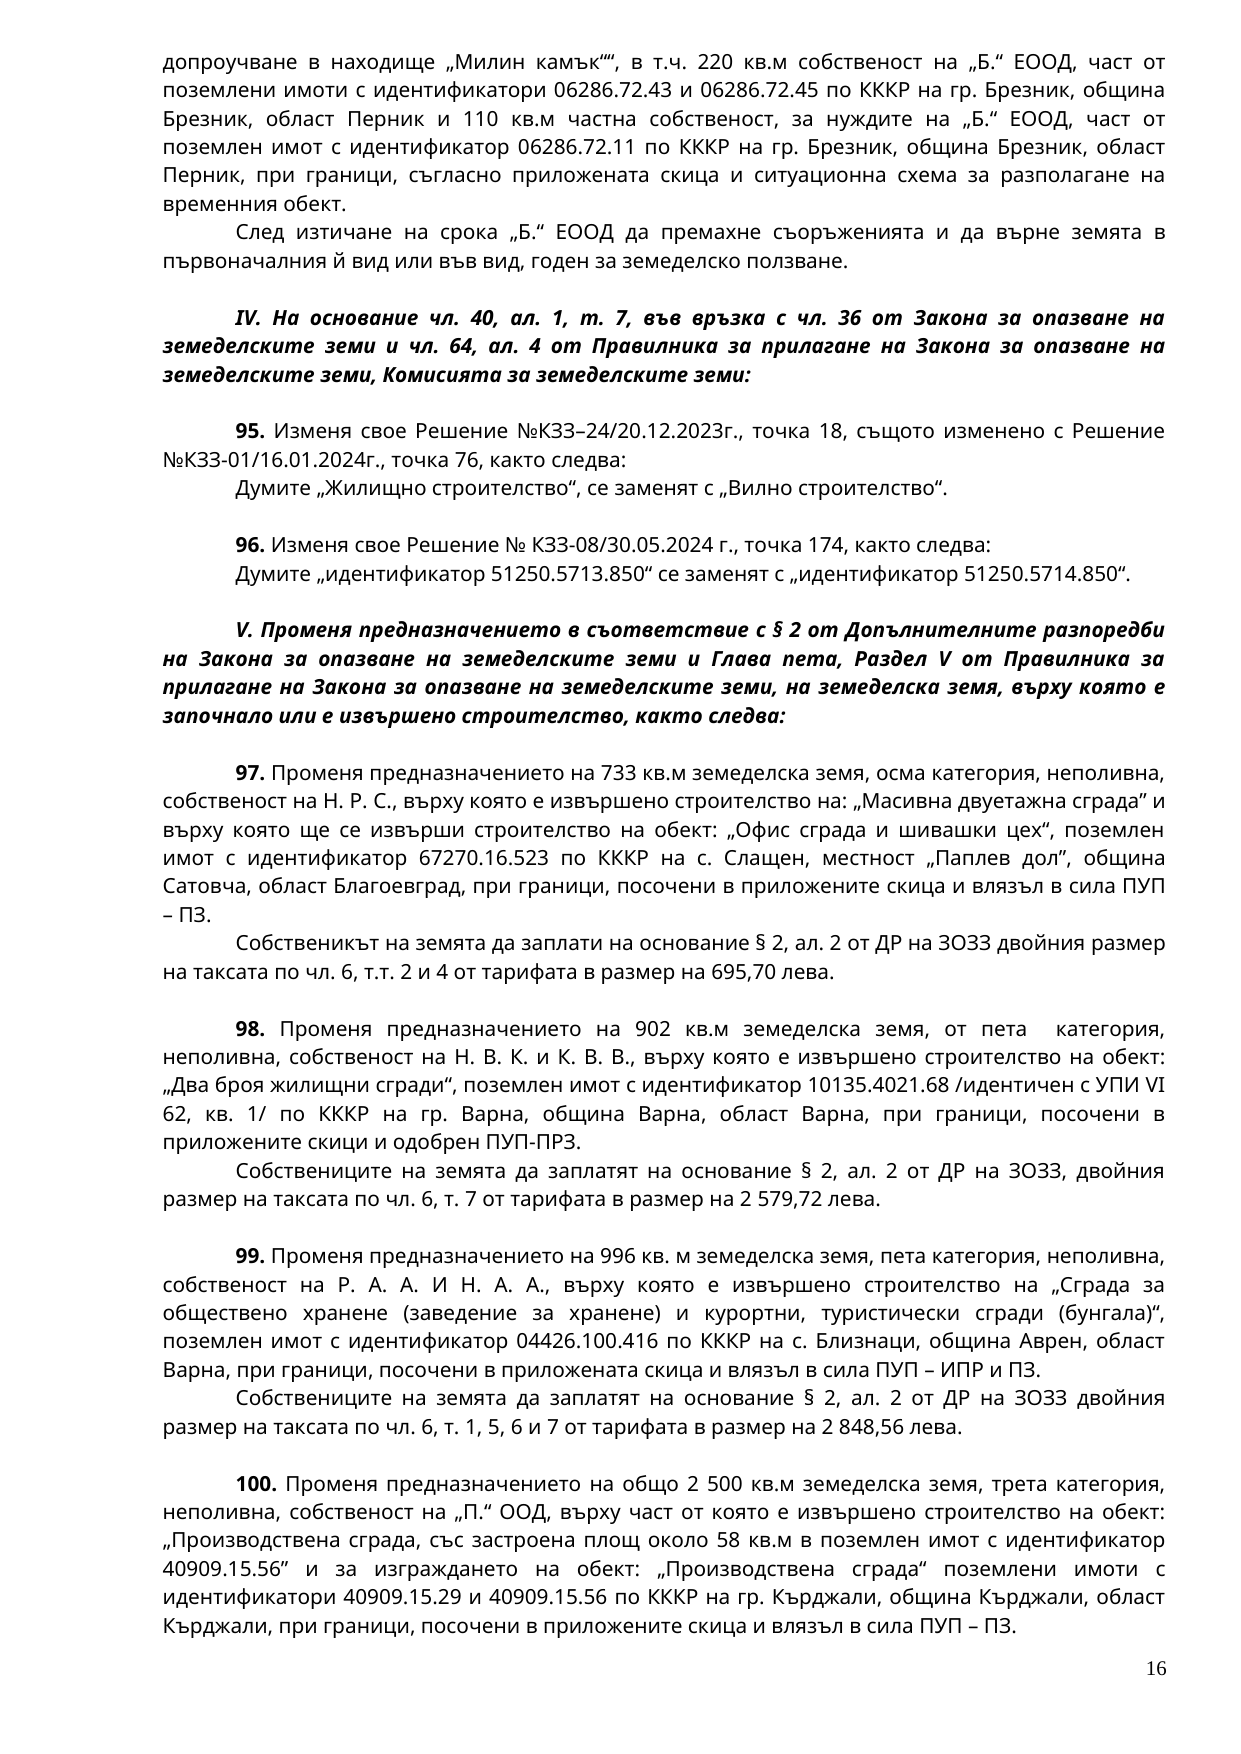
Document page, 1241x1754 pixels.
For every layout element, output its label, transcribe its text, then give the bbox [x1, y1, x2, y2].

text V. Променя предназначението в съответствие с § 2 от Допълнителните разпоредби на Закона за опазване на земеделските земи и Глава пета, Раздел V от Правилника за прилагане на Закона за опазване на земеделските земи, на земеделска земя, върху която е започнало или е извършено строителство, както следва: [162, 616, 1167, 729]
text След изтичане на срока „Б.“ ЕООД да премахне съоръженията и да върне земята в първоначалния й вид или във вид, годен за земеделско ползване. [162, 217, 1167, 274]
text 100. Променя предназначението на общо 2 500 кв.м земеделска земя, трета категория, неполивна, собственост на „П.“ ООД, върху част от която е извършено строителство на обект: „Производствена сграда, със застроена площ около 58 кв.м в поземлен имот с идентификатор 40909.15.56” и за изграждането на обект: „Производствена сграда“ поземлени имоти с идентификатори 40909.15.29 и 40909.15.56 по КККР на гр. Кърджали, община Кърджали, област Кърджали, при граници, посочени в приложените скица и влязъл в сила ПУП – ПЗ. [162, 1469, 1167, 1639]
text 95. Изменя свое Решение №КЗЗ–24/20.12.2023г., точка 18, същото изменено с Решение №КЗЗ-01/16.01.2024г., точка 76, както следва: [162, 417, 1167, 473]
text IV. На основание чл. 40, ал. 1, т. 7, във връзка с чл. 36 от Закона за опазване на земеделските земи и чл. 64, ал. 4 от Правилника за прилагане на Закона за опазване на земеделските земи, Комисията за земеделските земи: [162, 303, 1167, 388]
text 99. Променя предназначението на 996 кв. м земеделска земя, пета категория, неполивна, собственост на Р. А. А. И Н. А. А., върху която е извършено строителство на „Сграда за обществено хранене (заведение за хранене) и курортни, туристически сгради (бунгала)“, поземлен имот с идентификатор 04426.100.416 по КККР на с. Близнаци, община Аврен, област Варна, при граници, посочени в приложената скица и влязъл в сила ПУП – ИПР и ПЗ. [162, 1241, 1167, 1383]
text Думите „Жилищно строителство“, се заменят с „Вилно строителство“. [162, 473, 1167, 502]
text 96. Изменя свое Решение № КЗЗ-08/30.05.2024 г., точка 174, както следва: [162, 530, 1167, 559]
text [162, 47, 1167, 217]
text Думите „идентификатор 51250.5713.850“ се заменят с „идентификатор 51250.5714.850“. [162, 559, 1167, 587]
text 98. Променя предназначението на 902 кв.м земеделска земя, от пета категория, неполивна, собственост на Н. В. К. и К. В. В., върху която е извършено строителство на обект: „Два броя жилищни сгради“, поземлен имот с идентификатор 10135.4021.68 /идентичен с УПИ VI 62, кв. 1/ по КККР на гр. Варна, община Варна, област Варна, при граници, посочени в приложените скици и одобрен ПУП-ПРЗ. [162, 1014, 1167, 1156]
text Собствениците на земята да заплатят на основание § 2, ал. 2 от ДР на ЗОЗЗ, двойния размер на таксата по чл. 6, т. 7 от тарифата в размер на 2 579,72 лева. [162, 1156, 1167, 1213]
text 97. Променя предназначението на 733 кв.м земеделска земя, осма категория, неполивна, собственост на Н. Р. С., върху която е извършено строителство на: „Масивна двуетажна сграда” и върху която ще се извърши строителство на обект: „Офис сграда и шивашки цех“, поземлен имот с идентификатор 67270.16.523 по КККР на с. Слащен, местност „Паплев дол”, община Сатовча, област Благоевград, при граници, посочени в приложените скица и влязъл в сила ПУП – ПЗ. [162, 758, 1167, 928]
text Собственикът на земята да заплати на основание § 2, ал. 2 от ДР на ЗОЗЗ двойния размер на таксата по чл. 6, т.т. 2 и 4 от тарифата в размер на 695,70 лева. [162, 928, 1167, 985]
text Собствениците на земята да заплатят на основание § 2, ал. 2 от ДР на ЗОЗЗ двойния размер на таксата по чл. 6, т. 1, 5, 6 и 7 от тарифата в размер на 2 848,56 лева. [162, 1383, 1167, 1440]
